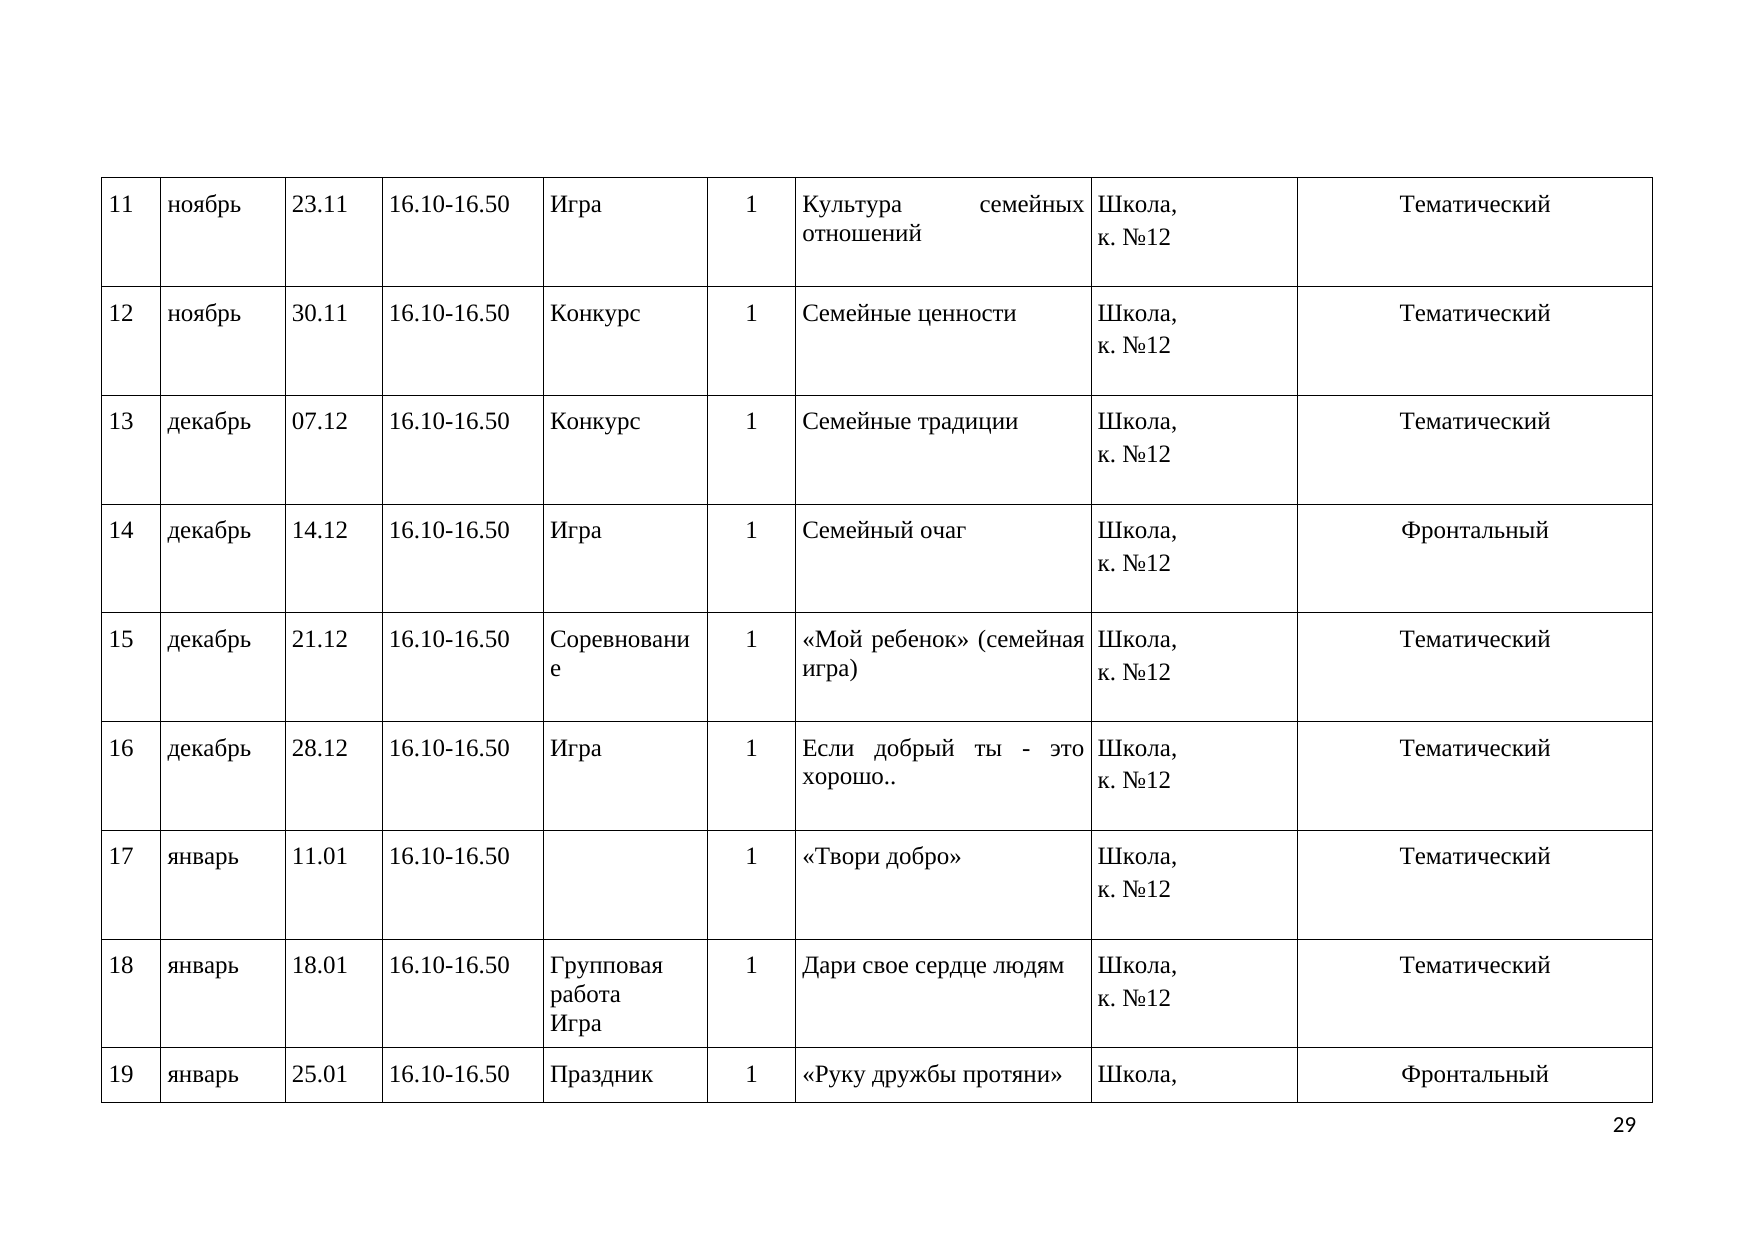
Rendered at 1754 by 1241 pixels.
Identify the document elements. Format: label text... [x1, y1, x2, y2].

table_cell 1 [708, 505, 795, 612]
table_cell 1 [708, 940, 795, 1047]
table_cell Конкурс [544, 287, 707, 395]
table_cell Праздник [544, 1048, 707, 1102]
table_cell 1 [708, 722, 795, 830]
table_cell 1 [708, 178, 795, 286]
table_cell 23.11 [286, 178, 382, 286]
table_cell 14 [102, 505, 160, 612]
table_cell Фронтальный [1298, 1048, 1652, 1102]
table_cell Соревнование [544, 613, 707, 721]
table_cell 28.12 [286, 722, 382, 830]
table_cell 15 [102, 613, 160, 721]
table_cell 1 [708, 831, 795, 938]
table_cell 18 [102, 940, 160, 1047]
table_cell 16.10-16.50 [383, 722, 543, 830]
table_cell 30.11 [286, 287, 382, 395]
table_cell 16.10-16.50 [383, 940, 543, 1047]
table_cell 07.12 [286, 396, 382, 503]
table_cell 19 [102, 1048, 160, 1102]
table_cell 16.10-16.50 [383, 396, 543, 503]
table_cell 21.12 [286, 613, 382, 721]
table_cell Школа, к. №12 [1092, 940, 1297, 1047]
table_cell 16.10-16.50 [383, 831, 543, 938]
table_cell 16.10-16.50 [383, 178, 543, 286]
table_cell Школа, к. №12 [1092, 831, 1297, 938]
table_cell 16.10-16.50 [383, 287, 543, 395]
table_cell ноябрь [161, 287, 285, 395]
table_cell январь [161, 1048, 285, 1102]
table_cell декабрь [161, 613, 285, 721]
table_cell Семейный очаг [796, 505, 1091, 612]
table_cell Школа, к. №12 [1092, 1048, 1297, 1102]
table_cell Школа, к. №12 [1092, 396, 1297, 503]
table_cell Тематический [1298, 396, 1652, 503]
table_cell ноябрь [161, 178, 285, 286]
table_cell Тематический [1298, 287, 1652, 395]
table_cell Тематический [1298, 722, 1652, 830]
table_cell Семейные традиции [796, 396, 1091, 503]
table_cell 25.01 [286, 1048, 382, 1102]
table_cell [544, 831, 707, 938]
table_cell Тематический [1298, 940, 1652, 1047]
table_cell Если добрый ты - это хорошо.. [796, 722, 1091, 830]
table_cell декабрь [161, 505, 285, 612]
table_cell Школа, к. №12 [1092, 722, 1297, 830]
table_cell Школа, к. №12 [1092, 505, 1297, 612]
table_cell 12 [102, 287, 160, 395]
table_cell 11 [102, 178, 160, 286]
table_cell Семейные ценности [796, 287, 1091, 395]
table_cell 16.10-16.50 [383, 505, 543, 612]
table_cell 16.10-16.50 [383, 613, 543, 721]
table_cell январь [161, 940, 285, 1047]
table_cell 16.10-16.50 [383, 1048, 543, 1102]
table_cell декабрь [161, 396, 285, 503]
table_cell 16 [102, 722, 160, 830]
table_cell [796, 1048, 1091, 1102]
table_cell «Мой ребенок» (семейная игра) [796, 613, 1091, 721]
table_cell 1 [708, 613, 795, 721]
table_cell Игра [544, 722, 707, 830]
table_cell 18.01 [286, 940, 382, 1047]
table_cell 1 [708, 287, 795, 395]
table_cell Школа, к. №12 [1092, 613, 1297, 721]
table_cell Тематический [1298, 831, 1652, 938]
table_cell Конкурс [544, 396, 707, 503]
table_cell Тематический [1298, 613, 1652, 721]
table_cell Дари свое сердце людям [796, 940, 1091, 1047]
table_cell Фронтальный [1298, 505, 1652, 612]
table_cell Тематический [1298, 178, 1652, 286]
table_cell Школа, к. №12 [1092, 178, 1297, 286]
table_cell 1 [708, 1048, 795, 1102]
table_cell январь [161, 831, 285, 938]
table_cell декабрь [161, 722, 285, 830]
table_cell Школа, к. №12 [1092, 287, 1297, 395]
table_cell 11.01 [286, 831, 382, 938]
table_cell 13 [102, 396, 160, 503]
table_cell 1 [708, 396, 795, 503]
table_cell 14.12 [286, 505, 382, 612]
table_cell 17 [102, 831, 160, 938]
table_cell «Твори добро» [796, 831, 1091, 938]
table_cell Групповая работа Игра [544, 940, 707, 1047]
table_cell Игра [544, 178, 707, 286]
table_cell Культура семейных отношений [796, 178, 1091, 286]
table_cell Игра [544, 505, 707, 612]
